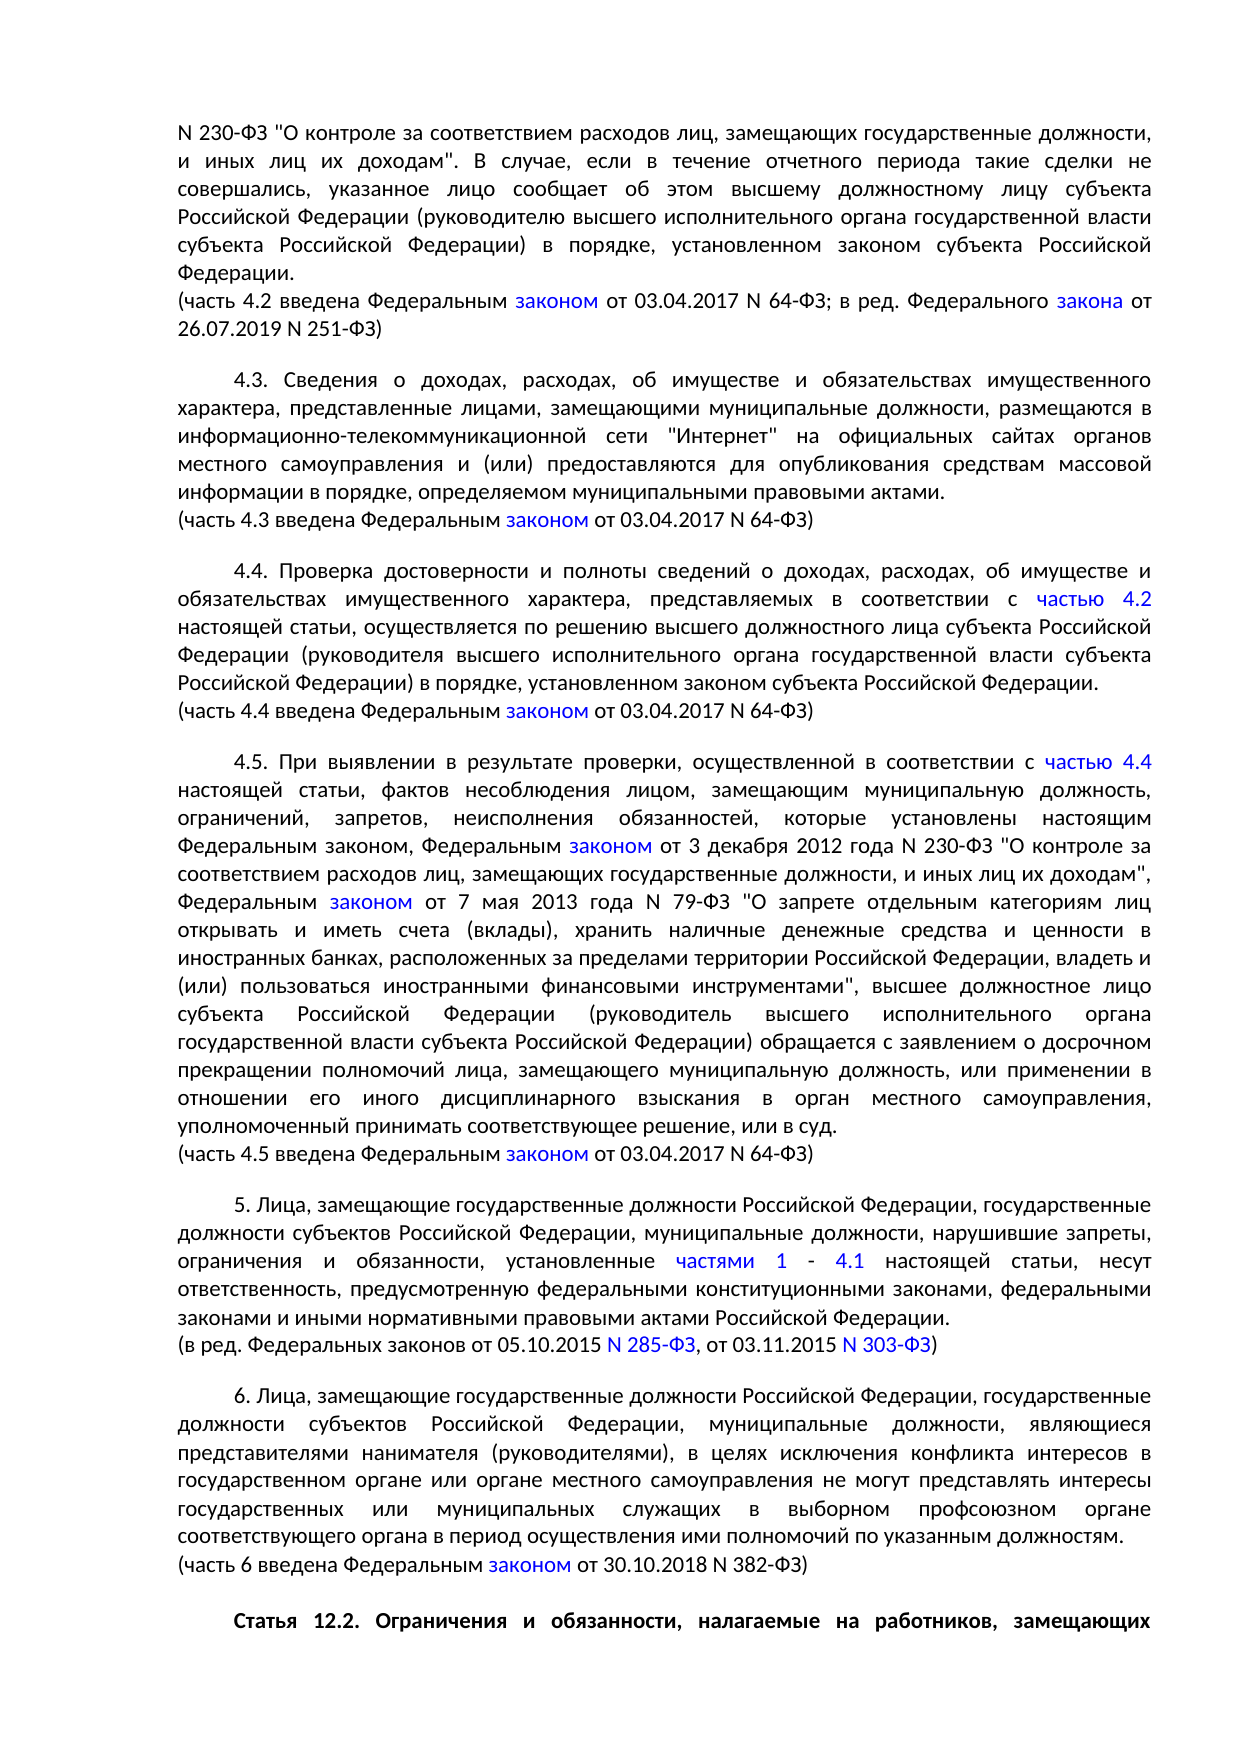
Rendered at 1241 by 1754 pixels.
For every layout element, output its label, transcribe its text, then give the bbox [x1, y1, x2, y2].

text (часть 4.3 введена Федеральным законом от 03.04.2017 N 64-ФЗ) [177, 505, 1152, 533]
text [177, 118, 1152, 286]
text 4.5. При выявлении в результате проверки, осуществленной в соответствии с частью 4.4 настоящей статьи, фактов несоблюдения лицом, замещающим муниципальную должность, ограничений, запретов, неисполнения обязанностей, которые установлены настоящим Федеральным законом, Федеральным законом от 3 декабря 2012 года N 230-ФЗ "О контроле за соответствием расходов лиц, замещающих государственные должности, и иных лиц их доходам", Федеральным законом от 7 мая 2013 года N 79-ФЗ "О запрете отдельным категориям лиц открывать и иметь счета (вклады), хранить наличные денежные средства и ценности в иностранных банках, расположенных за пределами территории Российской Федерации, владеть и (или) пользоваться иностранными финансовыми инструментами", высшее должностное лицо субъекта Российской Федерации (руководитель высшего исполнительного органа государственной власти субъекта Российской Федерации) обращается с заявлением о досрочном прекращении полномочий лица, замещающего муниципальную должность, или применении в отношении его иного дисциплинарного взыскания в орган местного самоуправления, уполномоченный принимать соответствующее решение, или в суд. [177, 747, 1152, 1139]
text 4.3. Сведения о доходах, расходах, об имуществе и обязательствах имущественного характера, представленные лицами, замещающими муниципальные должности, размещаются в информационно-телекоммуникационной сети "Интернет" на официальных сайтах органов местного самоуправления и (или) предоставляются для опубликования средствам массовой информации в порядке, определяемом муниципальными правовыми актами. [177, 365, 1152, 505]
text (часть 4.2 введена Федеральным законом от 03.04.2017 N 64-ФЗ; в ред. Федерального закона от 26.07.2019 N 251-ФЗ) [177, 286, 1152, 342]
text 5. Лица, замещающие государственные должности Российской Федерации, государственные должности субъектов Российской Федерации, муниципальные должности, нарушившие запреты, ограничения и обязанности, установленные частями 1 - 4.1 настоящей статьи, несут ответственность, предусмотренную федеральными конституционными законами, федеральными законами и иными нормативными правовыми актами Российской Федерации. [177, 1191, 1152, 1331]
text (часть 6 введена Федеральным законом от 30.10.2018 N 382-ФЗ) [177, 1550, 1152, 1578]
text (часть 4.4 введена Федеральным законом от 03.04.2017 N 64-ФЗ) [177, 696, 1152, 724]
text (в ред. Федеральных законов от 05.10.2015 N 285-ФЗ, от 03.11.2015 N 303-ФЗ) [177, 1331, 1152, 1359]
text 4.4. Проверка достоверности и полноты сведений о доходах, расходах, об имуществе и обязательствах имущественного характера, представляемых в соответствии с частью 4.2 настоящей статьи, осуществляется по решению высшего должностного лица субъекта Российской Федерации (руководителя высшего исполнительного органа государственной власти субъекта Российской Федерации) в порядке, установленном законом субъекта Российской Федерации. [177, 556, 1152, 696]
text 6. Лица, замещающие государственные должности Российской Федерации, государственные должности субъектов Российской Федерации, муниципальные должности, являющиеся представителями нанимателя (руководителями), в целях исключения конфликта интересов в государственном органе или органе местного самоуправления не могут представлять интересы государственных или муниципальных служащих в выборном профсоюзном органе соответствующего органа в период осуществления ими полномочий по указанным должностям. [177, 1382, 1152, 1550]
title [177, 1606, 1152, 1634]
text (часть 4.5 введена Федеральным законом от 03.04.2017 N 64-ФЗ) [177, 1139, 1152, 1168]
